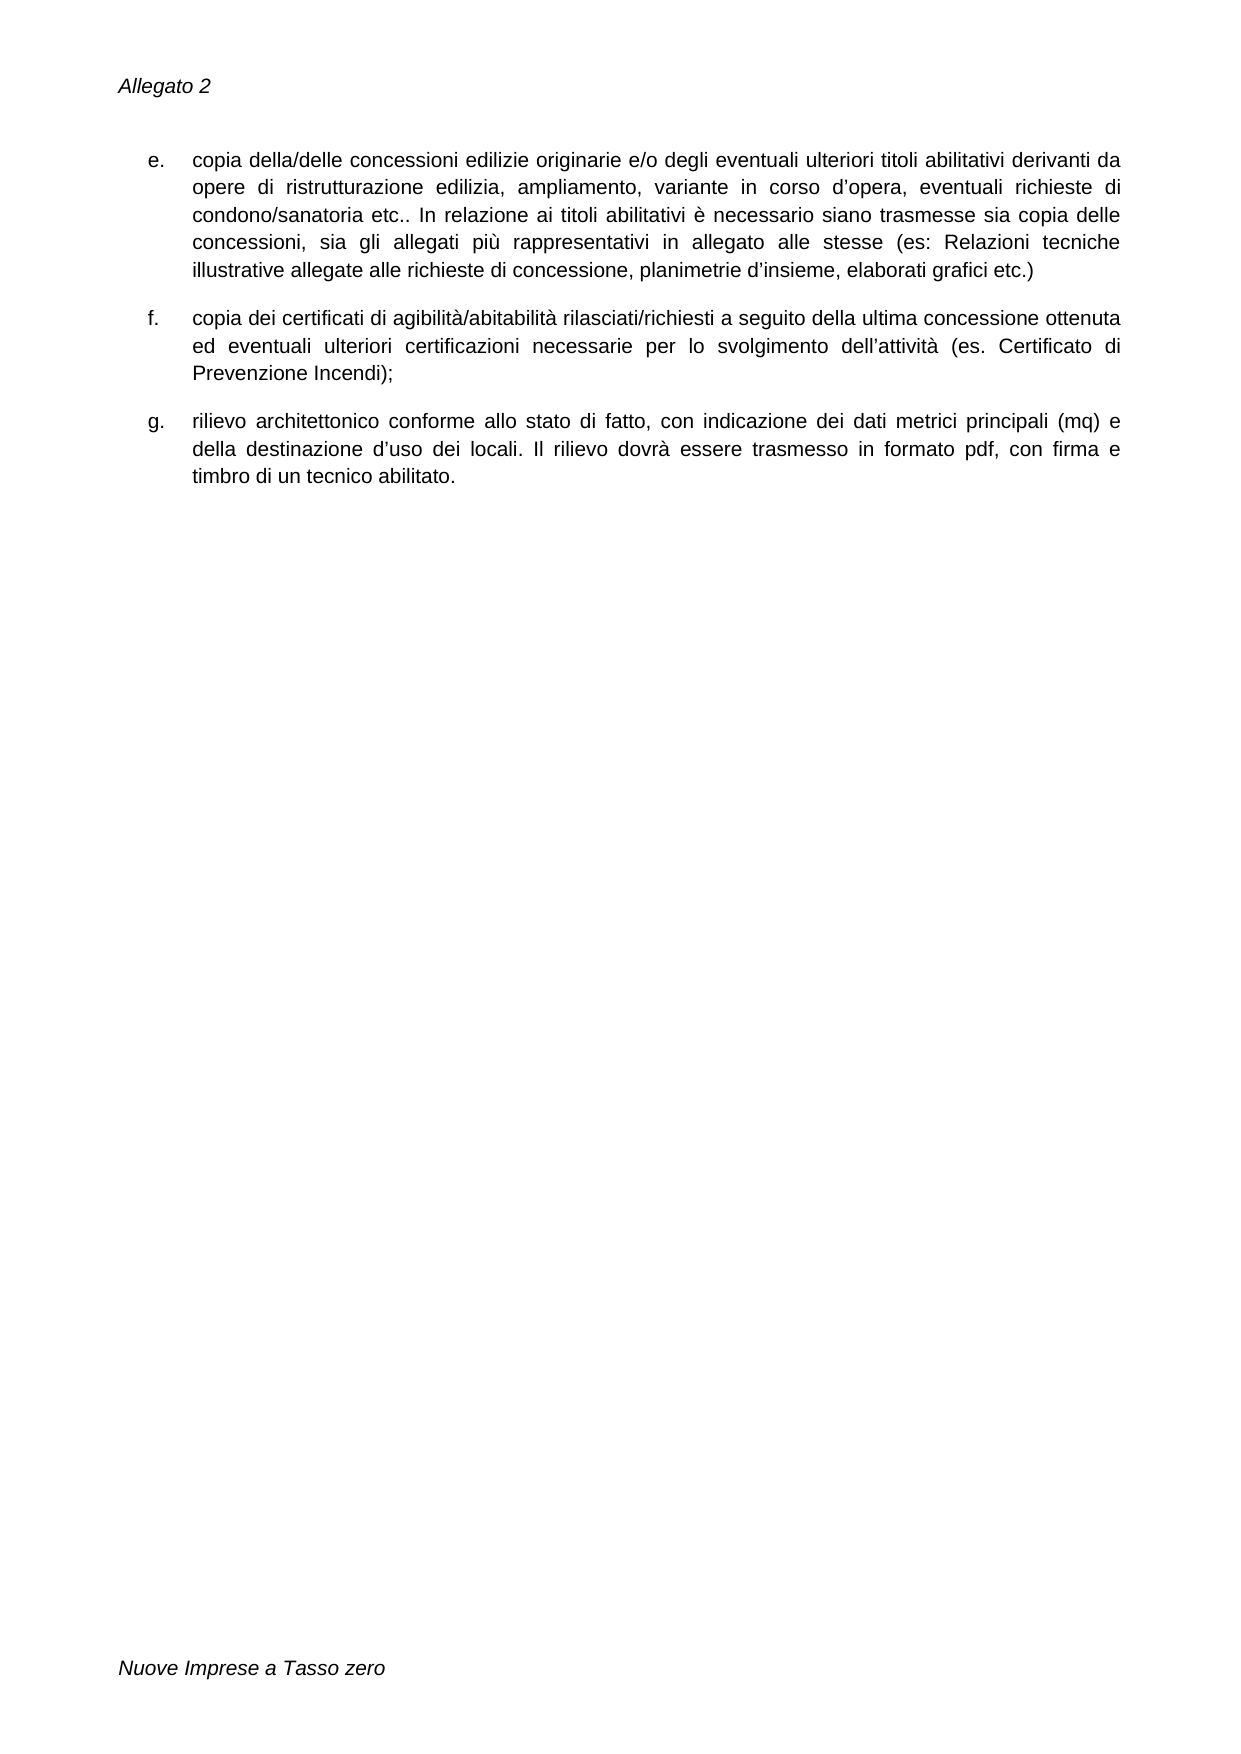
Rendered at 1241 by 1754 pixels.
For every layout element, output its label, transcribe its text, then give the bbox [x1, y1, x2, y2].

list copia della/delle concessioni edilizie originarie e/o degli eventuali ulteriori titoli abilitativi derivanti da opere di ristrutturazione edilizia, ampliamento, variante in corso d’opera, eventuali richieste di condono/sanatoria etc.. In relazione ai titoli abilitativi è necessario siano trasmesse sia copia delle concessioni, sia gli allegati più rappresentativi in allegato alle stesse (es: Relazioni tecniche illustrative allegate alle richieste di concessione, planimetrie d’insieme, elaborati grafici etc.) [148, 148, 1122, 282]
list copia dei certificati di agibilità/abitabilità rilasciati/richiesti a seguito della ultima concessione ottenuta ed eventuali ulteriori certificazioni necessarie per lo svolgimento dell’attività (es. Certificato di Prevenzione Incendi); [148, 306, 1122, 385]
list rilievo architettonico conforme allo stato di fatto, con indicazione dei dati metrici principali (mq) e della destinazione d’uso dei locali. Il rilievo dovrà essere trasmesso in formato pdf, con firma e timbro di un tecnico abilitato. [148, 409, 1122, 488]
